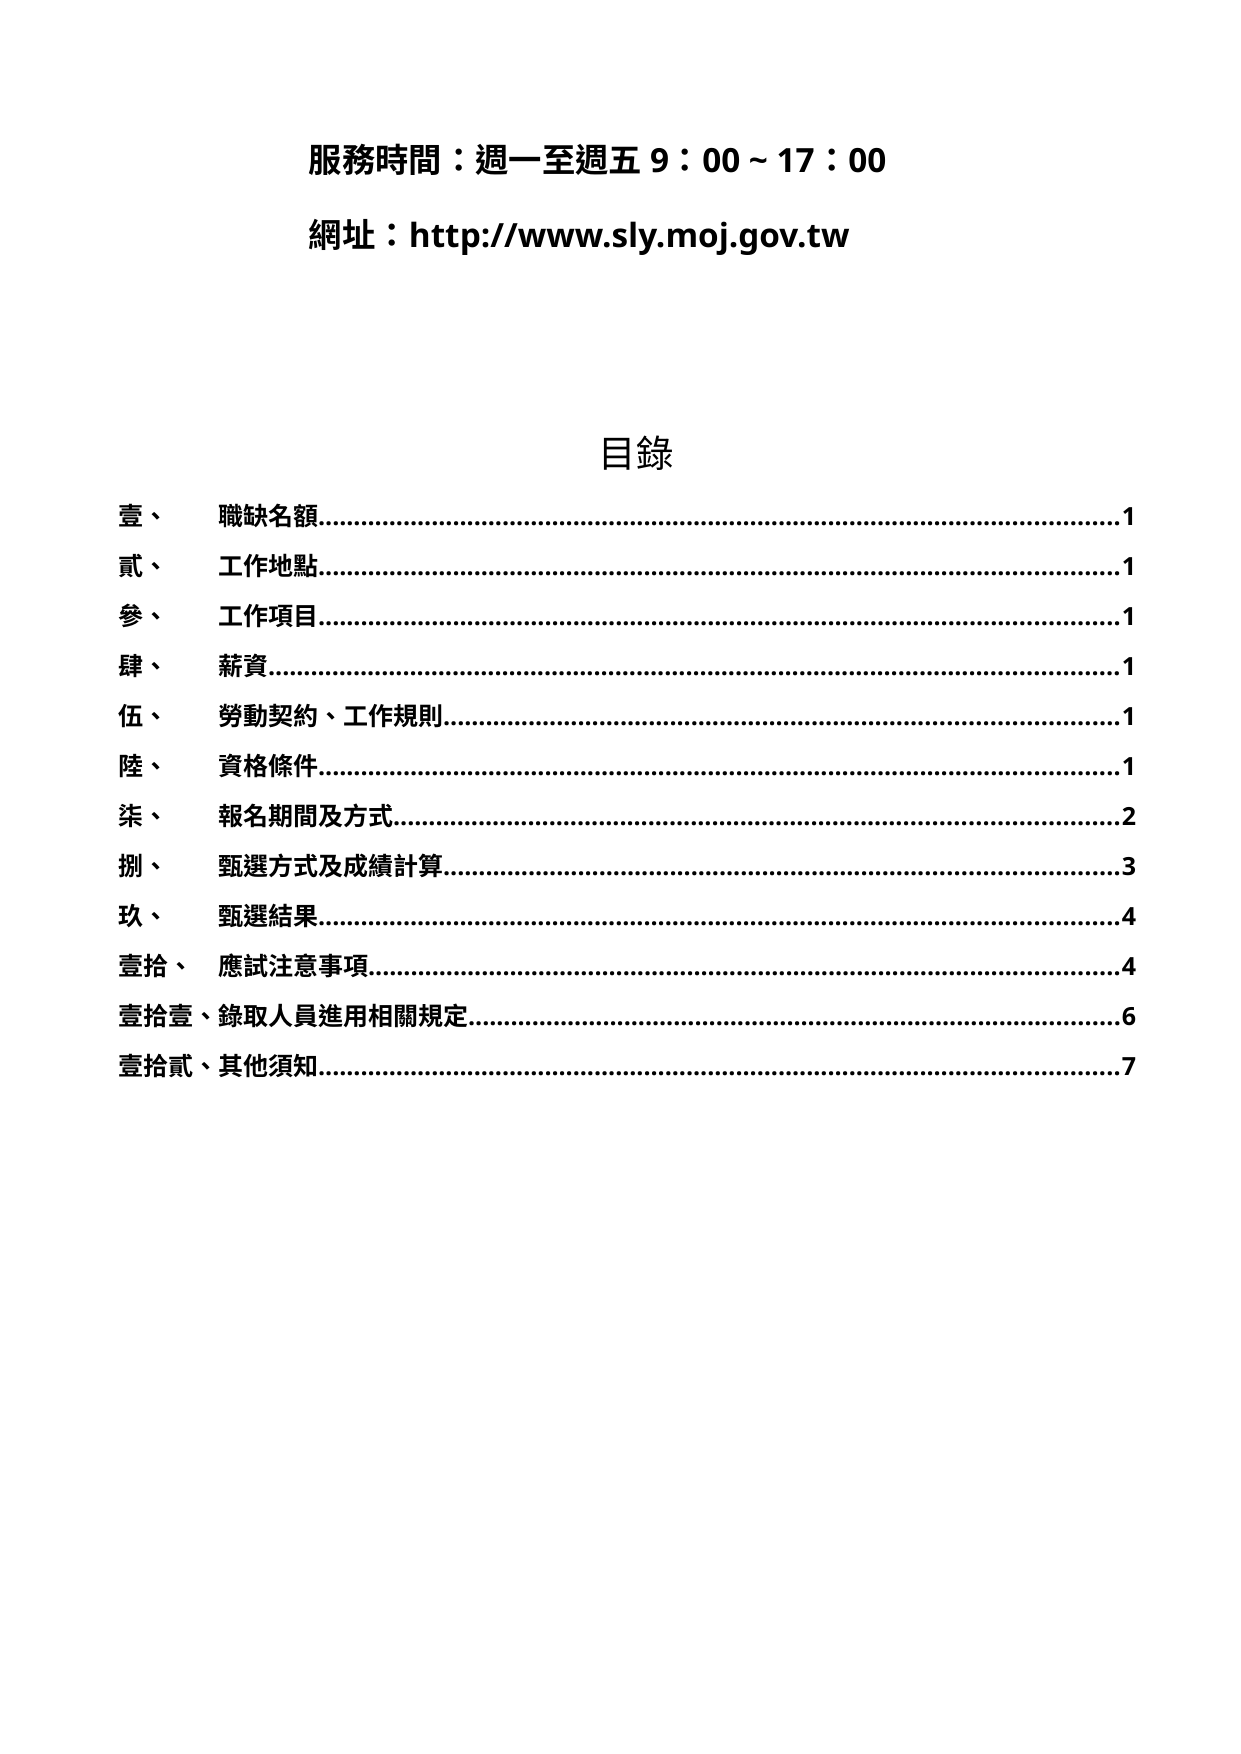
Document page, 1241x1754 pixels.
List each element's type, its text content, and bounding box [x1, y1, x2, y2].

text 壹拾貳、其他須知 7 [118, 1045, 1137, 1083]
text 玖、 甄選結果 4 [118, 895, 1137, 933]
text 肆、 薪資 1 [118, 645, 1137, 683]
text 參、 工作項目 1 [118, 595, 1137, 633]
text 陸、 資格條件 1 [118, 745, 1137, 783]
text 壹拾壹、錄取人員進用相關規定 6 [118, 995, 1137, 1033]
text 柒、 報名期間及方式 2 [118, 795, 1137, 833]
text 伍、 勞動契約、工作規則 1 [118, 695, 1137, 733]
text 捌、 甄選方式及成績計算 3 [118, 845, 1137, 883]
text 壹拾、 應試注意事項 4 [118, 945, 1137, 983]
text 貳、 工作地點 1 [118, 545, 1137, 583]
text 壹、 職缺名額 1 [118, 495, 1137, 533]
